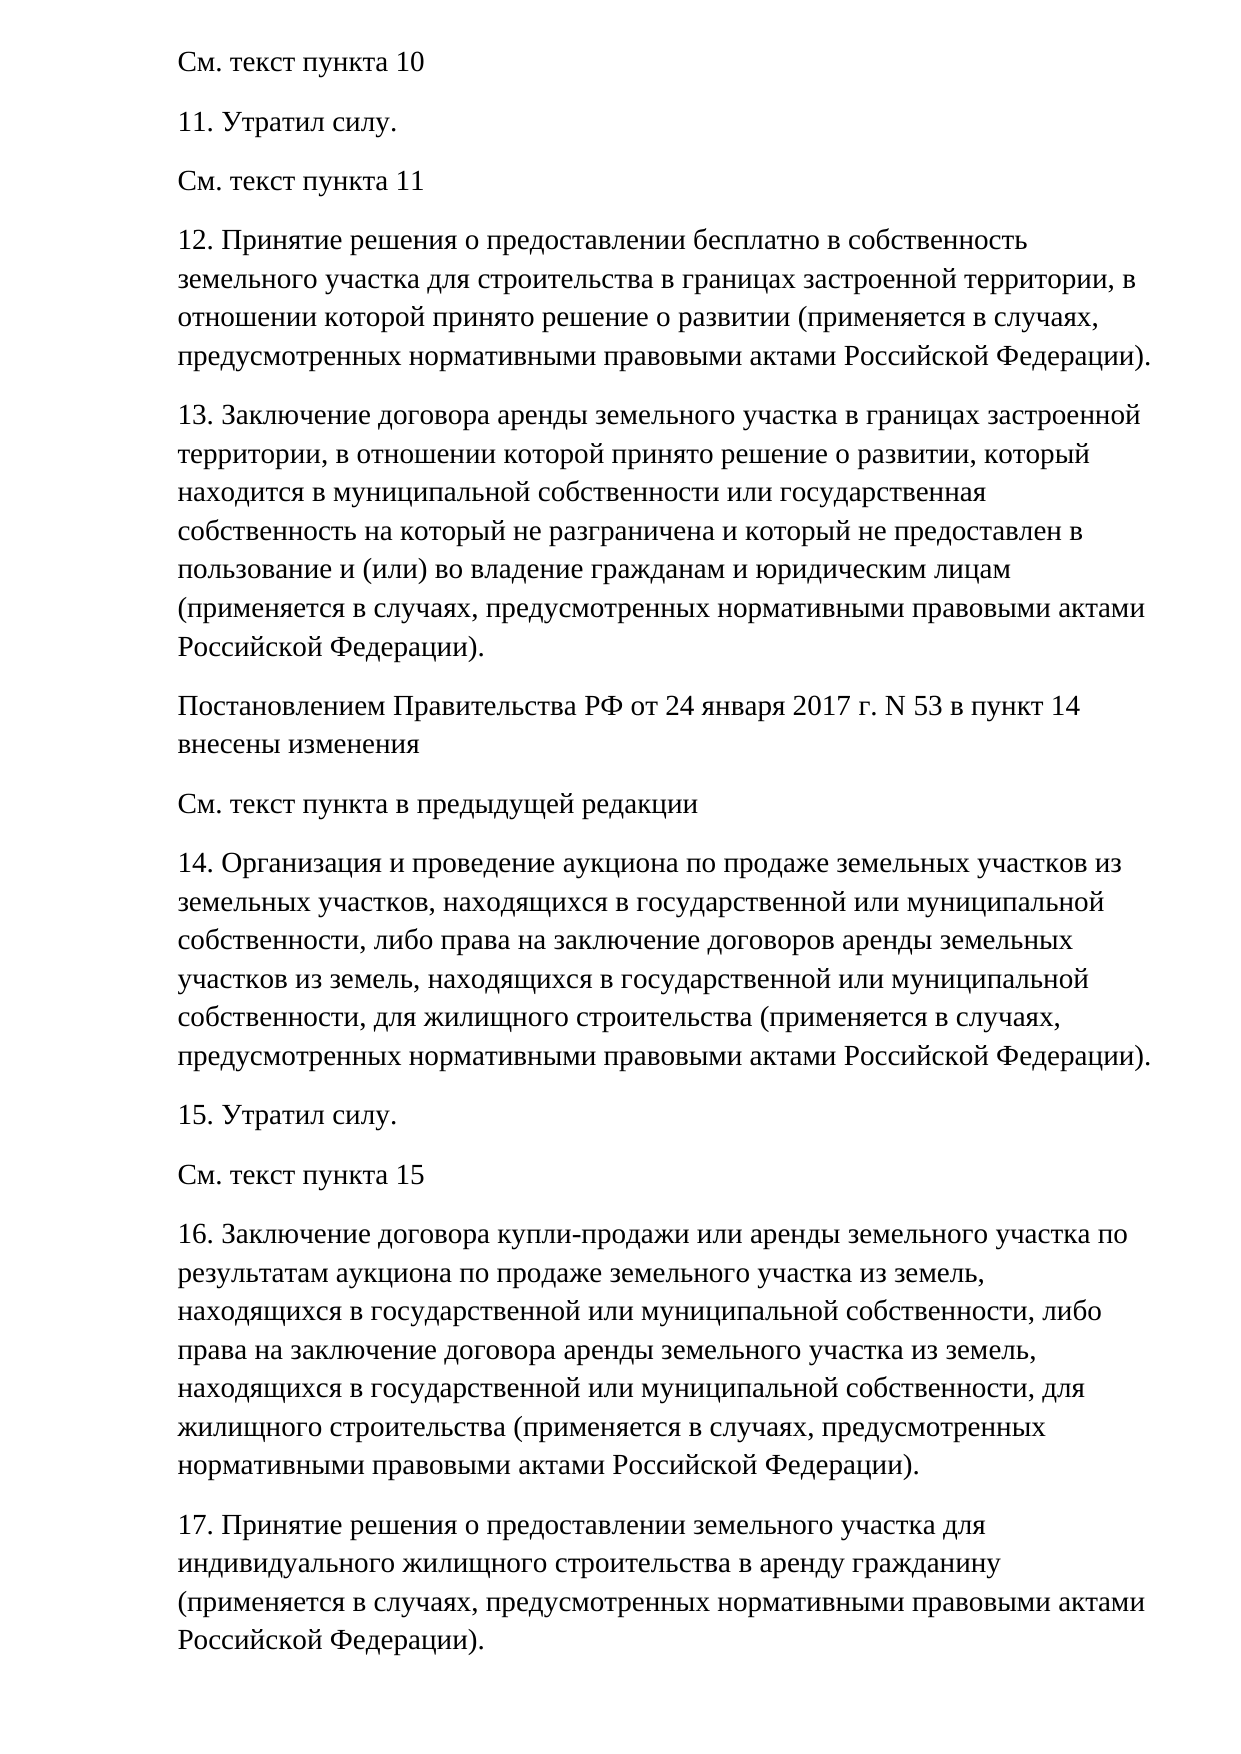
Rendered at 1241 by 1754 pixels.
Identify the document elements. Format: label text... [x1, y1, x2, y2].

text 15. Утратил силу. [177, 1097, 1152, 1131]
text 13. Заключение договора аренды земельного участка в границах застроенной территории, в отношении которой принято решение о развитии, который находится в муниципальной собственности или государственная собственность на который не разграничена и который не предоставлен в пользование и (или) во владение гражданам и юридическим лицам (применяется в случаях, предусмотренных нормативными правовыми актами Российской Федерации). [177, 397, 1152, 662]
text См. текст пункта 11 [177, 163, 1152, 197]
text 11. Утратил силу. [177, 104, 1152, 137]
text См. текст пункта 15 [177, 1157, 1152, 1190]
text Постановлением Правительства РФ от 24 января 2017 г. N 53 в пункт 14 внесены изменения [177, 688, 1152, 760]
text См. текст пункта в предыдущей редакции [177, 786, 1152, 819]
text 17. Принятие решения о предоставлении земельного участка для индивидуального жилищного строительства в аренду гражданину (применяется в случаях, предусмотренных нормативными правовыми актами Российской Федерации). [177, 1507, 1152, 1656]
text 12. Принятие решения о предоставлении бесплатно в собственность земельного участка для строительства в границах застроенной территории, в отношении которой принято решение о развитии (применяется в случаях, предусмотренных нормативными правовыми актами Российской Федерации). [177, 222, 1152, 372]
text См. текст пункта 10 [177, 44, 1152, 78]
text 16. Заключение договора купли-продажи или аренды земельного участка по результатам аукциона по продаже земельного участка из земель, находящихся в государственной или муниципальной собственности, либо права на заключение договора аренды земельного участка из земель, находящихся в государственной или муниципальной собственности, для жилищного строительства (применяется в случаях, предусмотренных нормативными правовыми актами Российской Федерации). [177, 1216, 1152, 1481]
text 14. Организация и проведение аукциона по продаже земельных участков из земельных участков, находящихся в государственной или муниципальной собственности, либо права на заключение договоров аренды земельных участков из земель, находящихся в государственной или муниципальной собственности, для жилищного строительства (применяется в случаях, предусмотренных нормативными правовыми актами Российской Федерации). [177, 845, 1152, 1072]
